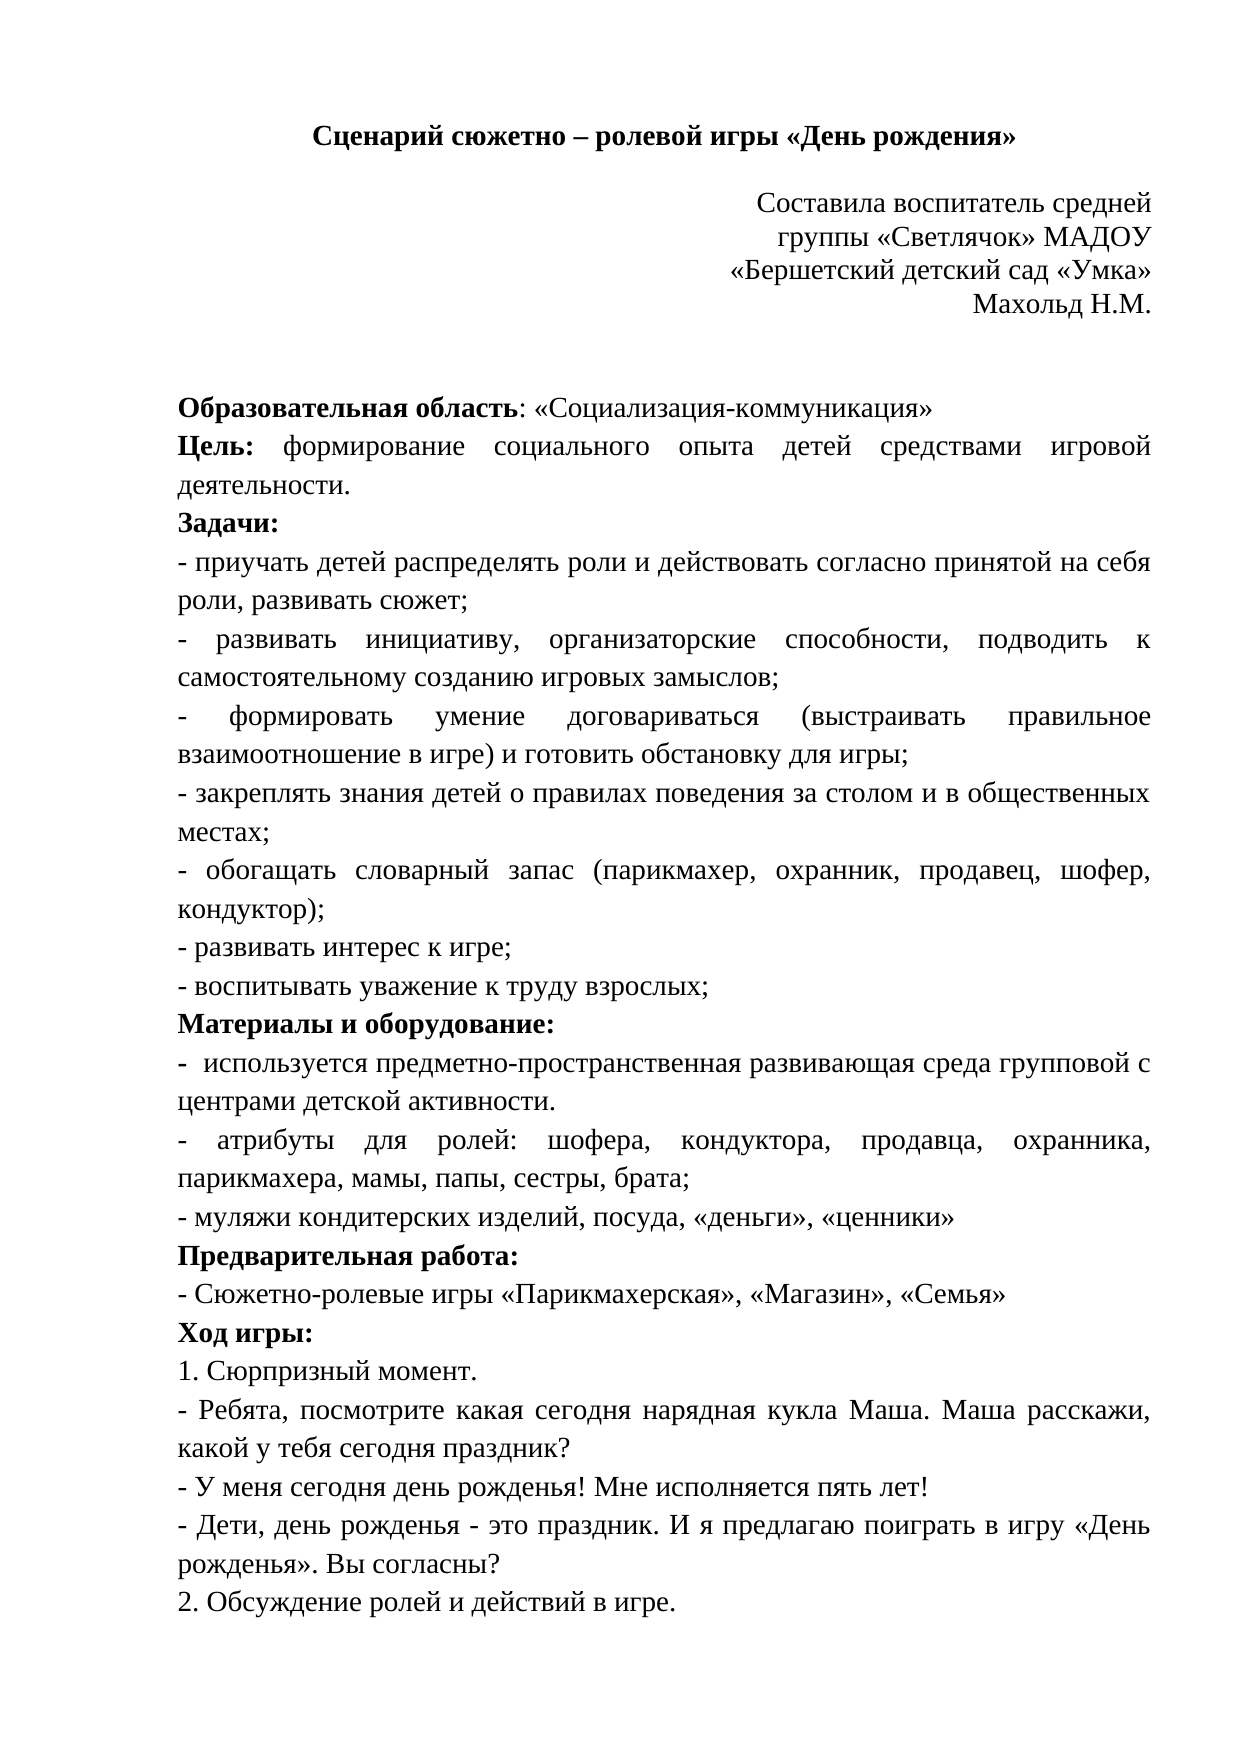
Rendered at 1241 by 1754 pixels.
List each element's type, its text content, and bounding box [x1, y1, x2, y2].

text Цель: формирование социального опыта детей средствами игровой деятельности. [177, 428, 1152, 500]
text Задачи: [177, 505, 1152, 539]
text - обогащать словарный запас (парикмахер, охранник, продавец, шофер, кондуктор); [177, 852, 1152, 924]
text Махольд Н.М. [177, 286, 1152, 319]
text - атрибуты для ролей: шофера, кондуктора, продавца, охранника, парикмахера, мамы, папы, сестры, брата; [177, 1122, 1152, 1194]
text - развивать интерес к игре; [177, 929, 1152, 963]
text - Ребята, посмотрите какая сегодня нарядная кукла Маша. Маша расскажи, какой у тебя сегодня праздник? [177, 1392, 1152, 1464]
text - закреплять знания детей о правилах поведения за столом и в общественных местах; [177, 775, 1152, 847]
text - используется предметно-пространственная развивающая среда групповой с центрами детской активности. [177, 1045, 1152, 1117]
text Предварительная работа: [177, 1238, 1152, 1271]
text Образовательная область: «Социализация-коммуникация» [177, 390, 1152, 423]
text - развивать инициативу, организаторские способности, подводить к самостоятельному созданию игровых замыслов; [177, 621, 1152, 693]
text «Бершетский детский сад «Умка» [177, 252, 1152, 286]
text Ход игры: [177, 1315, 1152, 1348]
text - воспитывать уважение к труду взрослых; [177, 968, 1152, 1001]
text Материалы и оборудование: [177, 1006, 1152, 1040]
text группы «Светлячок» МАДОУ [177, 219, 1152, 252]
text 2. Обсуждение ролей и действий в игре. [177, 1584, 1152, 1618]
text Составила воспитатель средней [177, 185, 1152, 219]
text - формировать умение договариваться (выстраивать правильное взаимоотношение в игре) и готовить обстановку для игры; [177, 698, 1152, 770]
text - муляжи кондитерских изделий, посуда, «деньги», «ценники» [177, 1199, 1152, 1233]
text - Сюжетно-ролевые игры «Парикмахерская», «Магазин», «Семья» [177, 1276, 1152, 1310]
text - У меня сегодня день рожденья! Мне исполняется пять лет! [177, 1469, 1152, 1502]
text - Дети, день рожденья - это праздник. И я предлагаю поиграть в игру «День рожденья». Вы согласны? [177, 1507, 1152, 1579]
text - приучать детей распределять роли и действовать согласно принятой на себя роли, развивать сюжет; [177, 544, 1152, 616]
text 1. Сюрпризный момент. [177, 1353, 1152, 1387]
text Сценарий сюжетно – ролевой игры «День рождения» [177, 118, 1152, 152]
